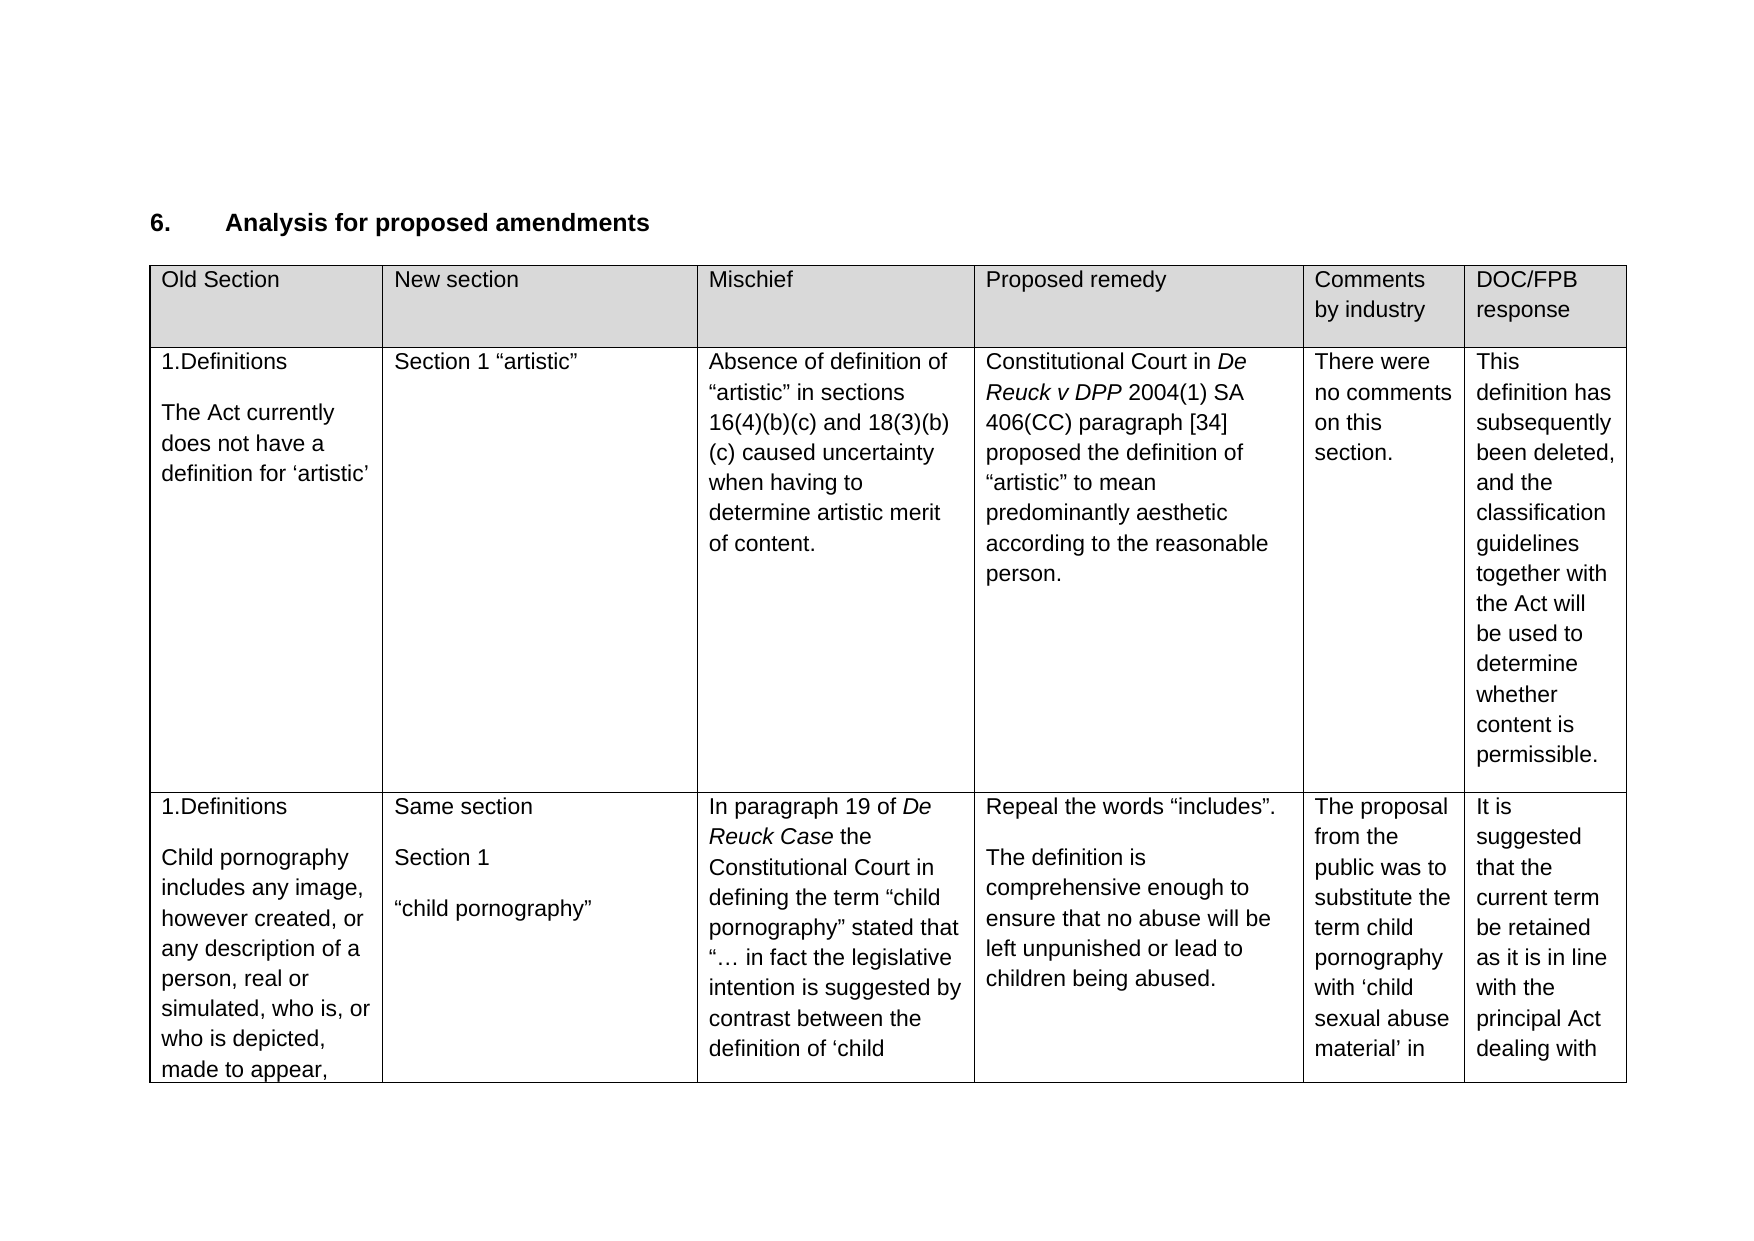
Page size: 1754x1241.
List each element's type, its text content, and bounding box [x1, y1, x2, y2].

table_header DOC/FPB response [1465, 266, 1626, 347]
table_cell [1304, 793, 1464, 1082]
table_header Proposed remedy [975, 266, 1303, 347]
table_cell Absence of definition of “artistic” in sections 16(4)(b)(c) and 18(3)(b)(c) caused uncertainty when having to determine artistic merit of content. [698, 348, 974, 792]
table_header New section [383, 266, 697, 347]
table_cell Section 1 “artistic” [383, 348, 697, 792]
table_cell This definition has subsequently been deleted, and the classification guidelines together with the Act will be used to determine whether content is permissible. [1465, 348, 1626, 792]
table_cell 1.Definitions The Act currently does not have a definition for ‘artistic’ [151, 348, 382, 792]
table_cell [151, 793, 382, 1082]
table_cell There were no comments on this section. [1304, 348, 1464, 792]
table_header Mischief [698, 266, 974, 347]
table_header Comments by industry [1304, 266, 1464, 347]
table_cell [975, 793, 1303, 1082]
table_cell Constitutional Court in De Reuck v DPP 2004(1) SA 406(CC) paragraph [34] proposed the definition of “artistic” to mean predominantly aesthetic according to the reasonable person. [975, 348, 1303, 792]
table_header Old Section [151, 266, 382, 347]
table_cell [698, 793, 974, 1082]
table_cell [1465, 793, 1626, 1082]
text 6. Analysis for proposed amendments [150, 207, 1604, 236]
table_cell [383, 793, 697, 1082]
